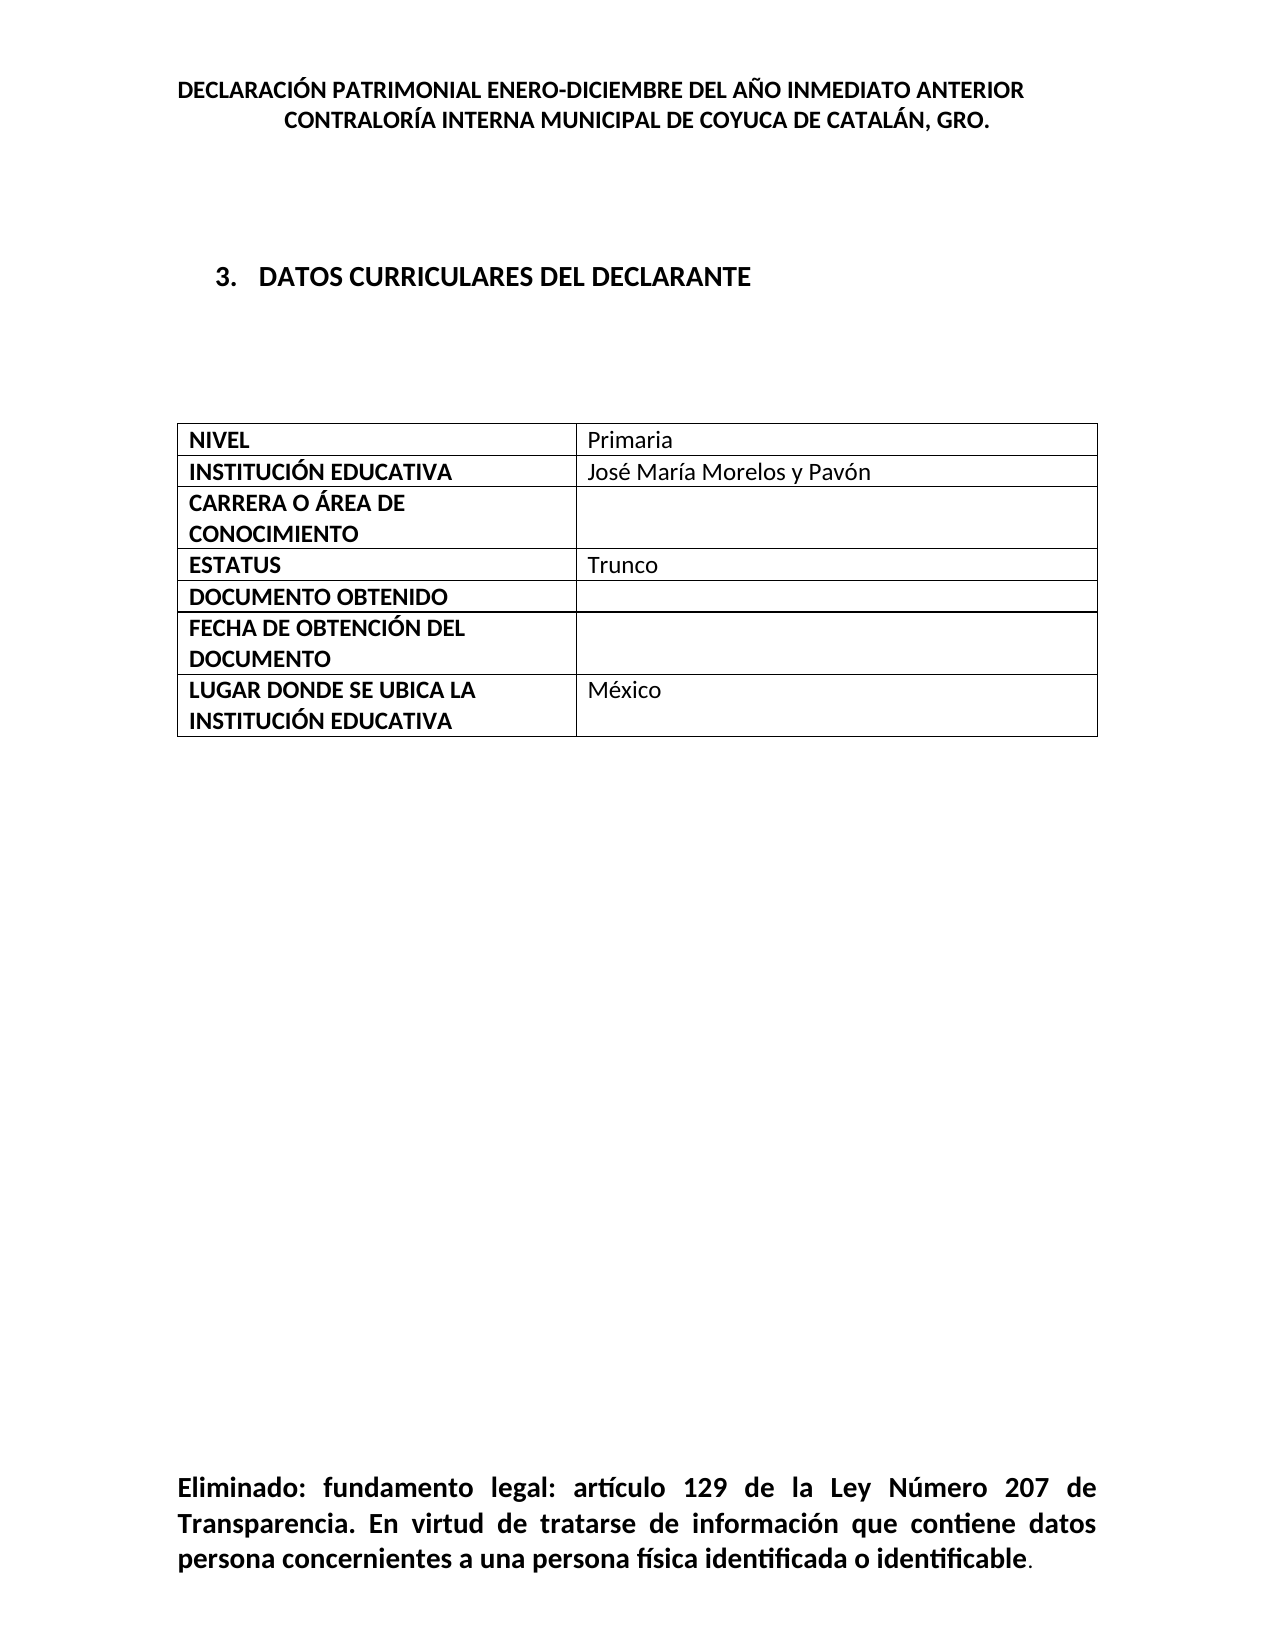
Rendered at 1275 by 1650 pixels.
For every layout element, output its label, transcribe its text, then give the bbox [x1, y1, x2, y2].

list DATOS CURRICULARES DEL DECLARANTE [215, 258, 1098, 293]
table_cell FECHA DE OBTENCIÓN DEL DOCUMENTO [178, 613, 576, 673]
table_cell ESTATUS [178, 549, 576, 580]
table_header Primaria [577, 424, 1097, 455]
table_cell [577, 581, 1097, 611]
table_cell LUGAR DONDE SE UBICA LA INSTITUCIÓN EDUCATIVA [178, 675, 576, 736]
table_cell [577, 487, 1097, 548]
table_cell Trunco [577, 549, 1097, 580]
table_cell INSTITUCIÓN EDUCATIVA [178, 456, 576, 486]
table_cell México [577, 675, 1097, 736]
table_cell José María Morelos y Pavón [577, 456, 1097, 486]
table_cell DOCUMENTO OBTENIDO [178, 581, 576, 611]
table_cell [577, 613, 1097, 673]
table_header NIVEL [178, 424, 576, 455]
table_cell CARRERA O ÁREA DE CONOCIMIENTO [178, 487, 576, 548]
